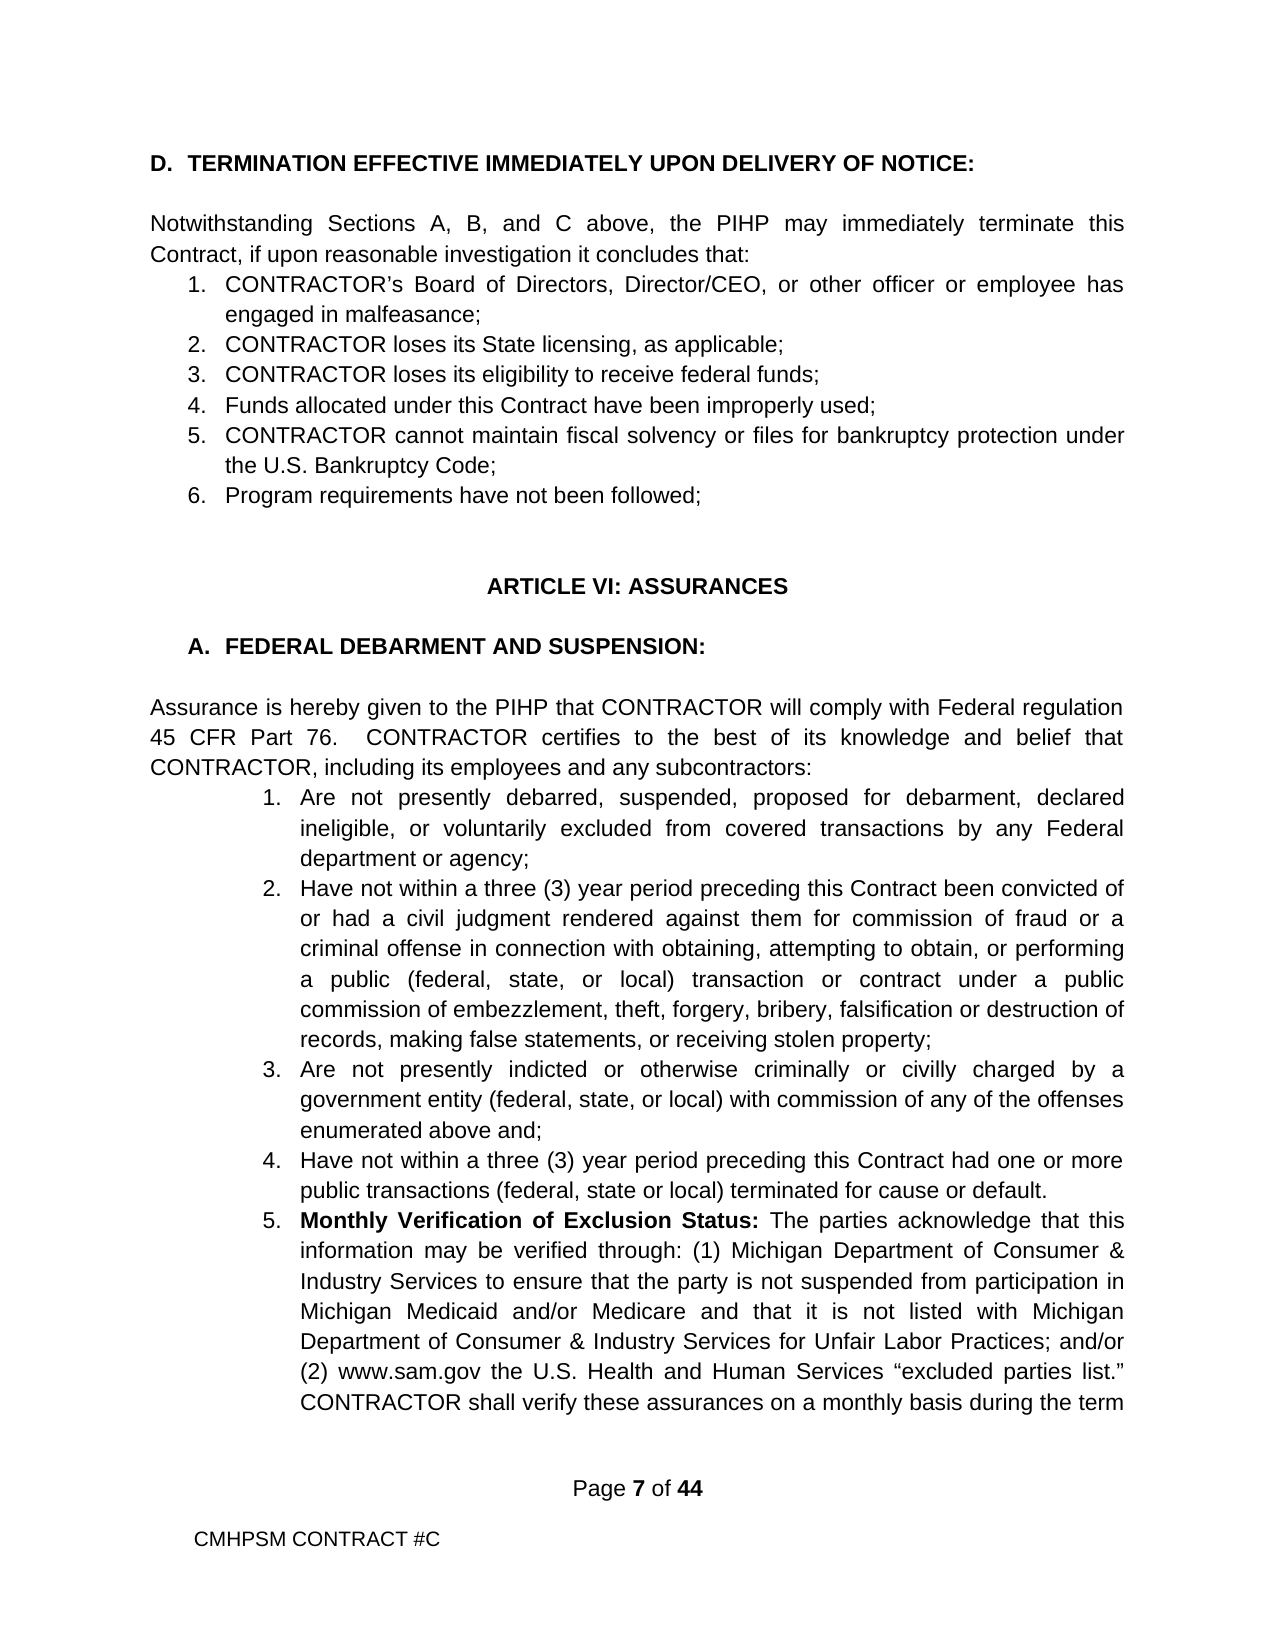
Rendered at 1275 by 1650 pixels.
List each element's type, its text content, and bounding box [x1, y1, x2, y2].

subtitle TERMINATION EFFECTIVE IMMEDIATELY UPON DELIVERY OF NOTICE: [150, 150, 1125, 176]
list CONTRACTOR loses its eligibility to receive federal funds; [187, 361, 1125, 388]
list Are not presently indicted or otherwise criminally or civilly charged by a government entity (federal, state, or local) with commission of any of the offenses enumerated above and; [262, 1056, 1125, 1143]
subtitle ARTICLE VI: ASSURANCES [150, 573, 1125, 599]
list CONTRACTOR cannot maintain fiscal solvency or files for bankruptcy protection under the U.S. Bankruptcy Code; [187, 422, 1125, 478]
list Are not presently debarred, suspended, proposed for debarment, declared ineligible, or voluntarily excluded from covered transactions by any Federal department or agency; [262, 784, 1125, 871]
text Notwithstanding Sections A, B, and C above, the PIHP may immediately terminate this Contract, if upon reasonable investigation it concludes that: [150, 210, 1125, 267]
list CONTRACTOR’s Board of Directors, Director/CEO, or other officer or employee has engaged in malfeasance; [187, 271, 1125, 327]
list Program requirements have not been followed; [187, 482, 1125, 509]
text Assurance is hereby given to the PIHP that CONTRACTOR will comply with Federal regulation 45 CFR Part 76. CONTRACTOR certifies to the best of its knowledge and belief that CONTRACTOR, including its employees and any subcontractors: [150, 694, 1125, 781]
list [262, 1207, 1125, 1415]
list Funds allocated under this Contract have been improperly used; [187, 392, 1125, 418]
list CONTRACTOR loses its State licensing, as applicable; [187, 331, 1125, 358]
list Have not within a three (3) year period preceding this Contract had one or more public transactions (federal, state or local) terminated for cause or default. [262, 1147, 1125, 1203]
list Have not within a three (3) year period preceding this Contract been convicted of or had a civil judgment rendered against them for commission of fraud or a criminal offense in connection with obtaining, attempting to obtain, or performing a public (federal, state, or local) transaction or contract under a public commission of embezzlement, theft, forgery, bribery, falsification or destruction of records, making false statements, or receiving stolen property; [262, 875, 1125, 1052]
subtitle FEDERAL DEBARMENT AND SUSPENSION: [187, 633, 1125, 660]
